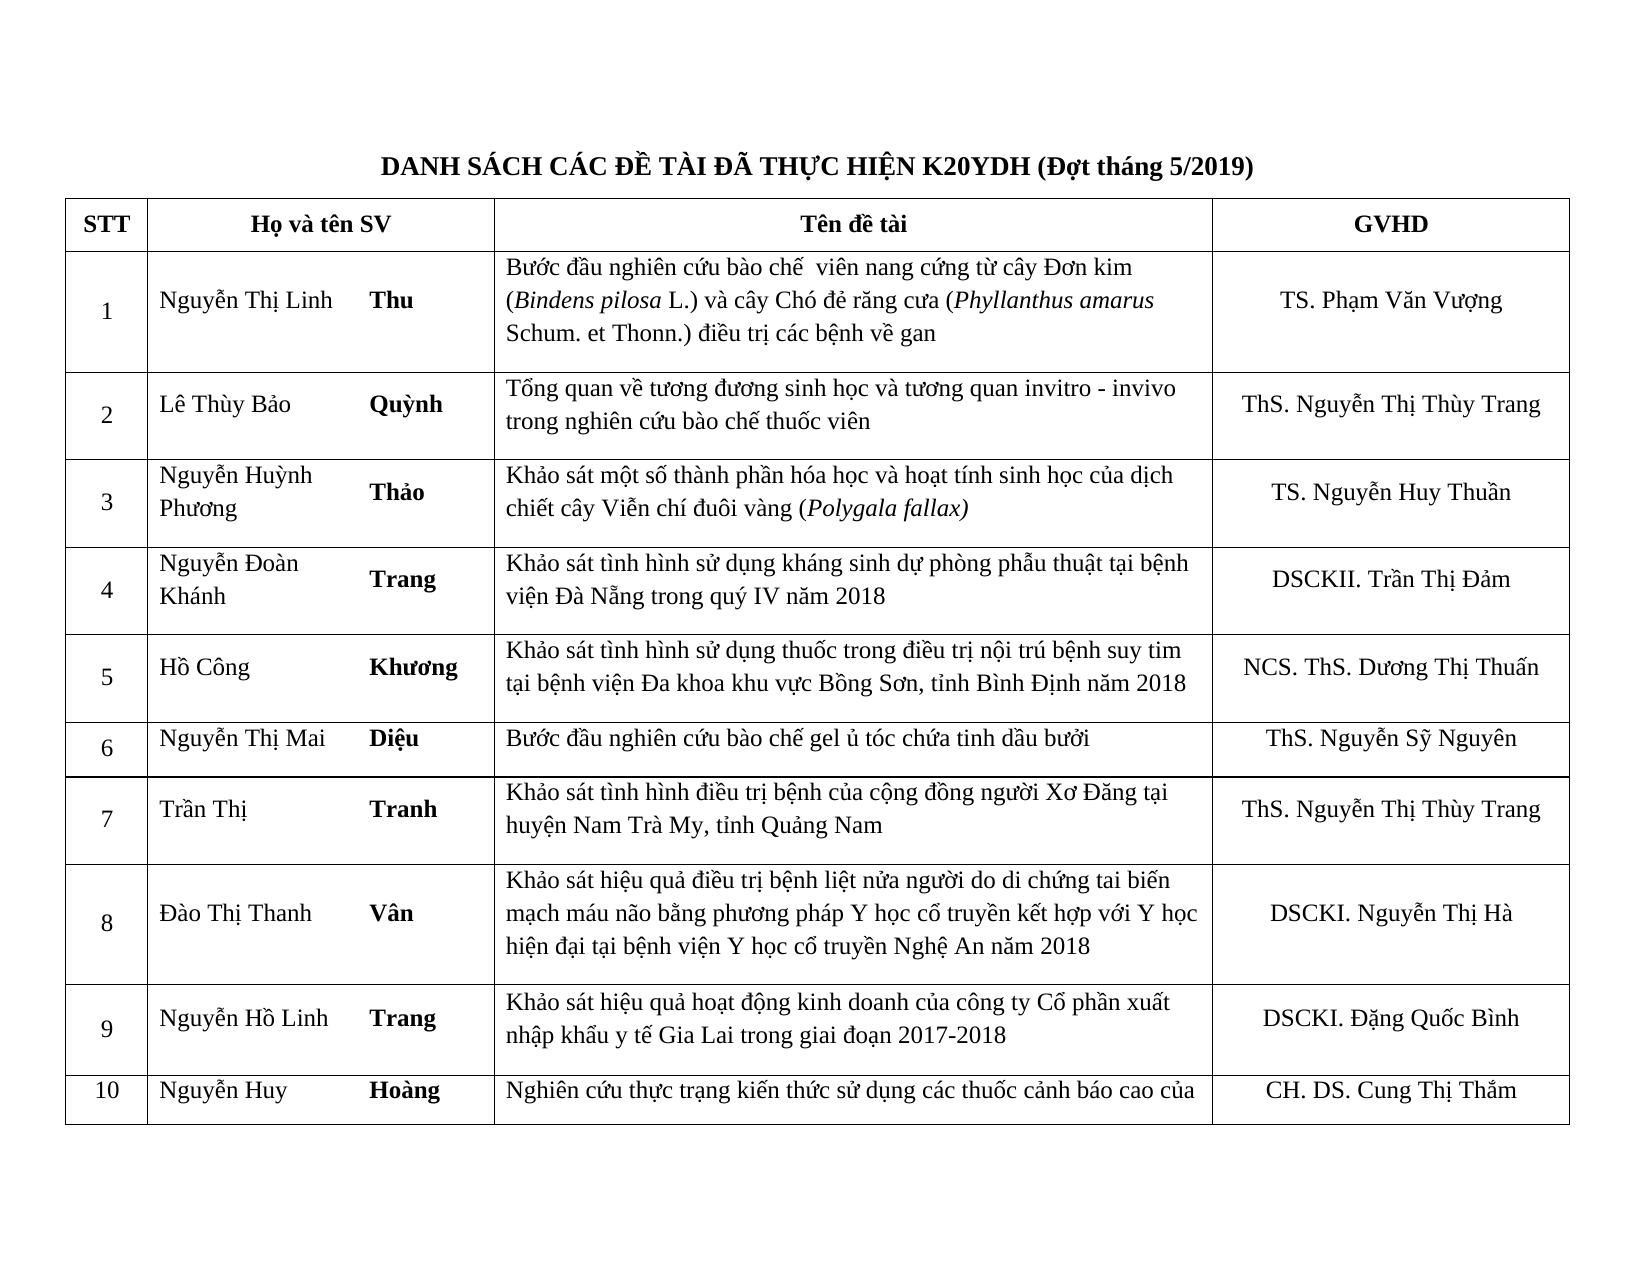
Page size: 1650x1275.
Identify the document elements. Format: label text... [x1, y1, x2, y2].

table_cell 10 [66, 1076, 147, 1124]
table_cell Nguyễn Huy [148, 1076, 358, 1124]
table_cell 1 [66, 252, 147, 372]
table_cell ThS. Nguyễn Thị Thùy Trang [1213, 373, 1569, 459]
table_cell 3 [66, 460, 147, 547]
table_cell Lê Thùy Bảo [148, 373, 358, 459]
table_header GVHD [1213, 199, 1569, 251]
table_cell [495, 1076, 1212, 1124]
table_cell Tổng quan về tương đương sinh học và tương quan invitro - invivo trong nghiên cứu bào chế thuốc viên [495, 373, 1212, 459]
table_cell 7 [66, 778, 147, 864]
table_cell Vân [358, 865, 494, 984]
table_cell Đào Thị Thanh [148, 865, 358, 984]
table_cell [1213, 1076, 1569, 1124]
table_cell TS. Phạm Văn Vượng [1213, 252, 1569, 372]
table_cell Thu [358, 252, 494, 372]
table_cell 9 [66, 985, 147, 1074]
table_cell Tranh [358, 778, 494, 864]
table_cell 8 [66, 865, 147, 984]
table_cell Nguyễn Thị Linh [148, 252, 358, 372]
table_cell Hoàng [358, 1076, 494, 1124]
table_cell Nguyễn Thị Mai [148, 723, 358, 776]
table_cell Khảo sát một số thành phần hóa học và hoạt tính sinh học của dịch chiết cây Viễn chí đuôi vàng (Polygala fallax) [495, 460, 1212, 547]
table_cell Khảo sát tình hình sử dụng thuốc trong điều trị nội trú bệnh suy tim tại bệnh viện Đa khoa khu vực Bồng Sơn, tỉnh Bình Định năm 2018 [495, 635, 1212, 722]
table_cell Khảo sát tình hình sử dụng kháng sinh dự phòng phẫu thuật tại bệnh viện Đà Nẵng trong quý IV năm 2018 [495, 548, 1212, 634]
text DANH SÁCH CÁC ĐỀ TÀI ĐÃ THỰC HIỆN K20YDH (Đợt tháng 5/2019) [74, 150, 1561, 181]
table_cell TS. Nguyễn Huy Thuần [1213, 460, 1569, 547]
table_cell Khương [358, 635, 494, 722]
table_header Tên đề tài [495, 199, 1212, 251]
table_cell 4 [66, 548, 147, 634]
table_cell 5 [66, 635, 147, 722]
table_cell Khảo sát tình hình điều trị bệnh của cộng đồng người Xơ Đăng tại huyện Nam Trà My, tỉnh Quảng Nam [495, 778, 1212, 864]
table_cell Nguyễn Hồ Linh [148, 985, 358, 1074]
table_cell Khảo sát hiệu quả hoạt động kinh doanh của công ty Cổ phần xuất nhập khẩu y tế Gia Lai trong giai đoạn 2017-2018 [495, 985, 1212, 1074]
table_cell ThS. Nguyễn Thị Thùy Trang [1213, 778, 1569, 864]
table_cell Nguyễn Đoàn Khánh [148, 548, 358, 634]
table_cell Trần Thị [148, 778, 358, 864]
table_cell NCS. ThS. Dương Thị Thuấn [1213, 635, 1569, 722]
table_cell Hồ Công [148, 635, 358, 722]
table_cell ThS. Nguyễn Sỹ Nguyên [1213, 723, 1569, 776]
table_cell 2 [66, 373, 147, 459]
table_cell Thảo [358, 460, 494, 547]
table_cell DSCKII. Trần Thị Đảm [1213, 548, 1569, 634]
table_header Họ và tên SV [148, 199, 494, 251]
table_header STT [66, 199, 147, 251]
table_cell DSCKI. Đặng Quốc Bình [1213, 985, 1569, 1074]
table_cell DSCKI. Nguyễn Thị Hà [1213, 865, 1569, 984]
table_cell 6 [66, 723, 147, 776]
table_cell Nguyễn Huỳnh Phương [148, 460, 358, 547]
table_cell Quỳnh [358, 373, 494, 459]
table_cell Khảo sát hiệu quả điều trị bệnh liệt nửa người do di chứng tai biến mạch máu não bằng phương pháp Y học cổ truyền kết hợp với Y học hiện đại tại bệnh viện Y học cổ truyền Nghệ An năm 2018 [495, 865, 1212, 984]
table_cell Bước đầu nghiên cứu bào chế gel ủ tóc chứa tinh dầu bưởi [495, 723, 1212, 776]
table_cell Trang [358, 548, 494, 634]
table_cell Diệu [358, 723, 494, 776]
table_cell Trang [358, 985, 494, 1074]
table_cell Bước đầu nghiên cứu bào chế viên nang cứng từ cây Đơn kim (Bindens pilosa L.) và cây Chó đẻ răng cưa (Phyllanthus amarus Schum. et Thonn.) điều trị các bệnh về gan [495, 252, 1212, 372]
